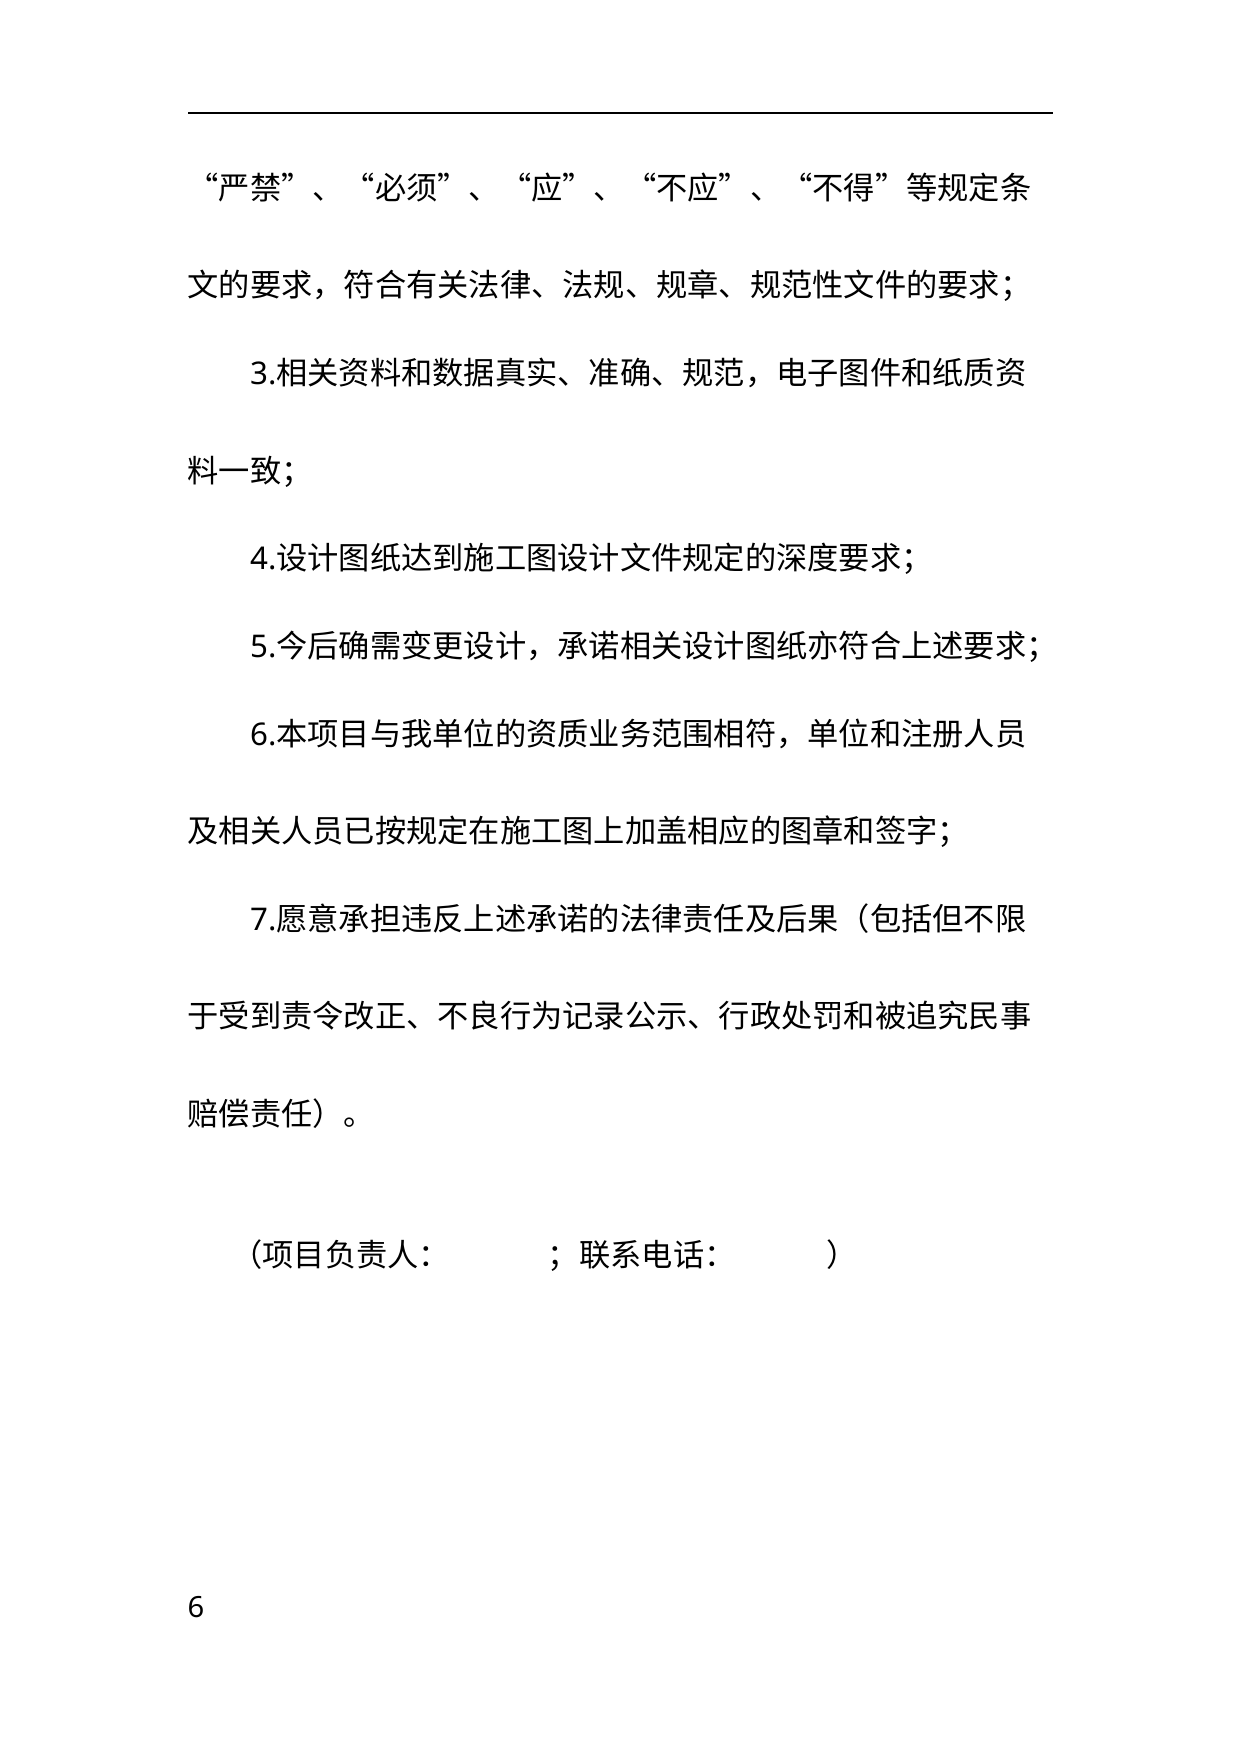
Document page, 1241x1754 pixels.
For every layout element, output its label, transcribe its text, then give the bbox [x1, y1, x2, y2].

text 7.愿意承担违反上述承诺的法律责任及后果（包括但不限于受到责令改正、不良行为记录公示、行政处罚和被追究民事赔偿责任）。 [187, 884, 1053, 1144]
text 6.本项目与我单位的资质业务范围相符，单位和注册人员及相关人员已按规定在施工图上加盖相应的图章和签字； [187, 699, 1053, 861]
text （项目负责人： ；联系电话： ） [231, 1220, 1053, 1285]
text 5.今后确需变更设计，承诺相关设计图纸亦符合上述要求； [187, 611, 1053, 676]
text 4.设计图纸达到施工图设计文件规定的深度要求； [187, 523, 1053, 588]
text 3.相关资料和数据真实、准确、规范，电子图件和纸质资料一致； [187, 338, 1053, 501]
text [187, 153, 1053, 316]
